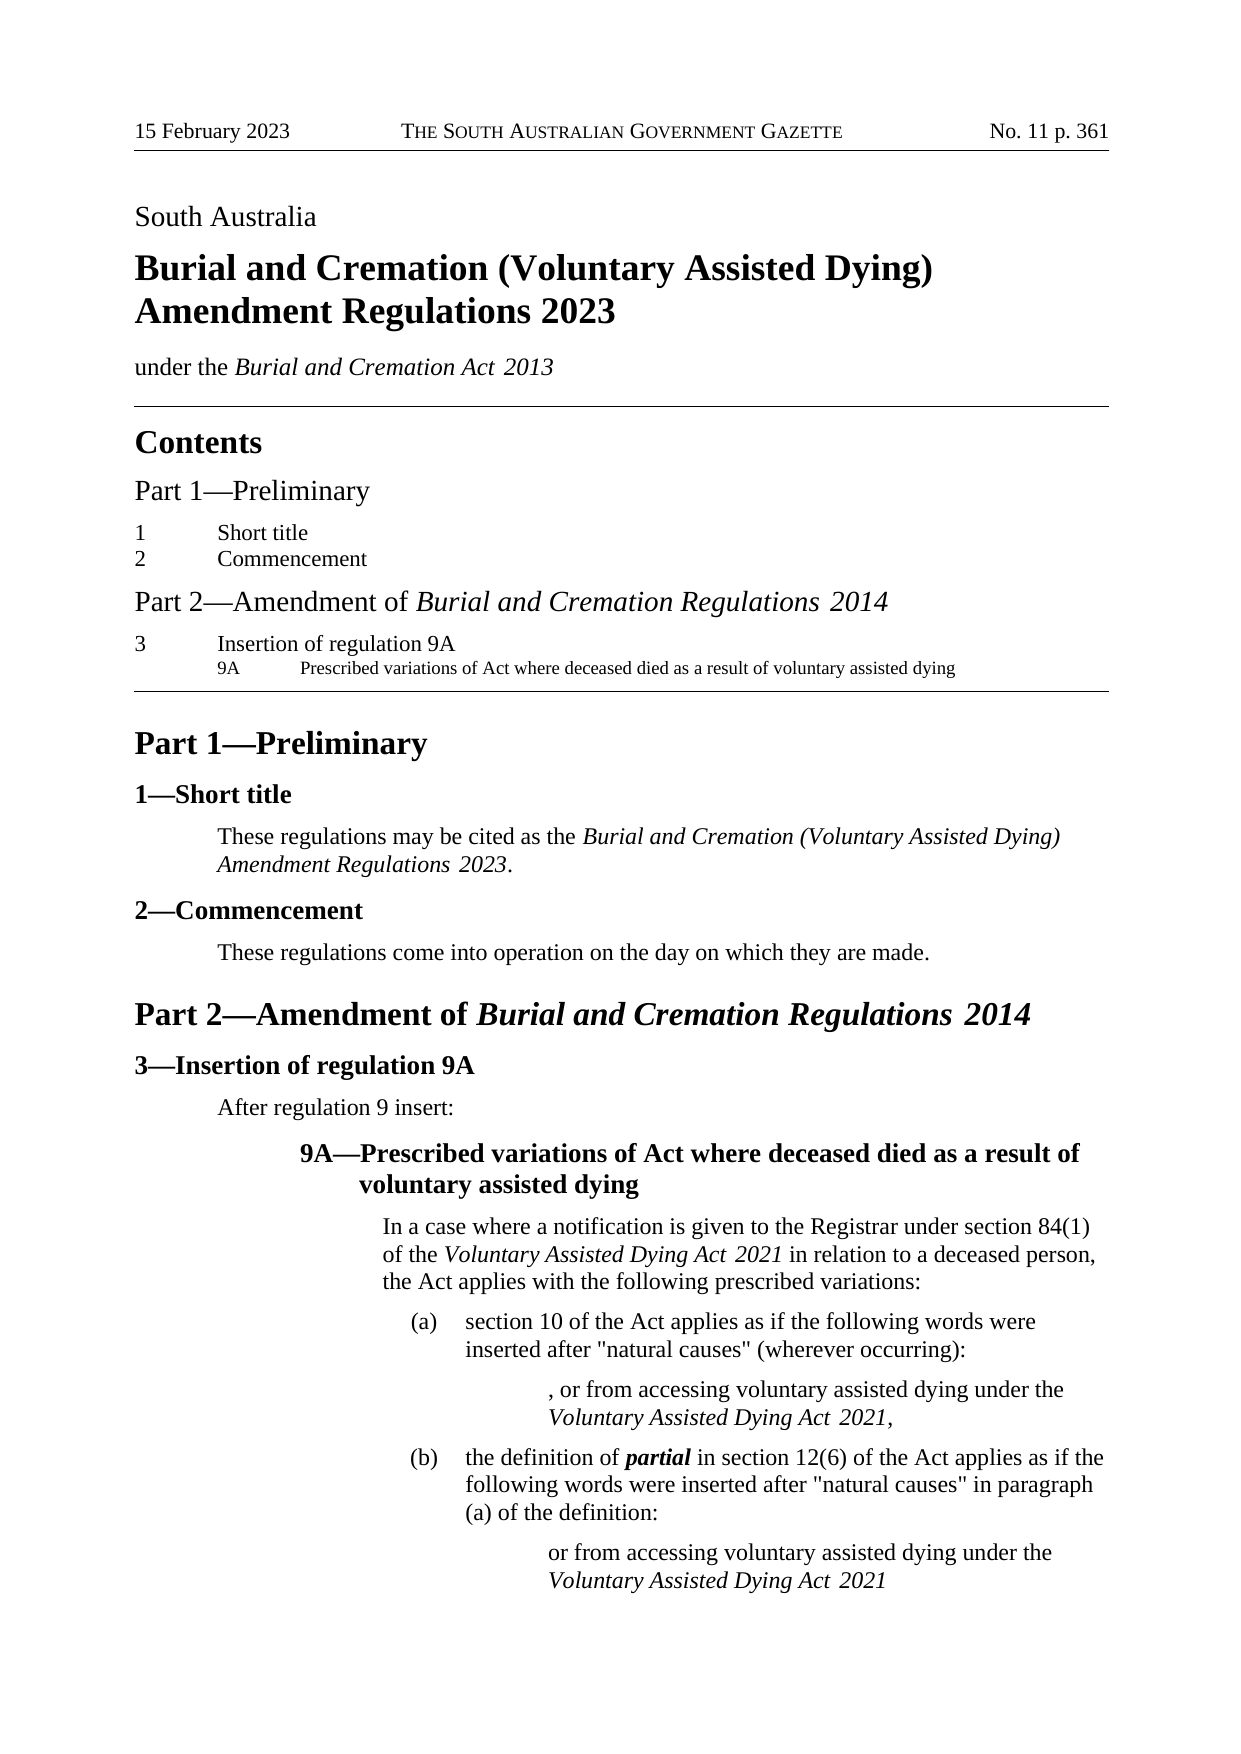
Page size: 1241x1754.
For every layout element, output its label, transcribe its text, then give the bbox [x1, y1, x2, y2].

text under the Burial and Cremation Act 2013 [134, 352, 1109, 381]
text 1—Short title [134, 778, 1109, 809]
text Part 2—Amendment of Burial and Cremation Regulations 2014 [134, 584, 1109, 618]
subtitle Burial and Cremation (Voluntary Assisted Dying) Amendment Regulations 2023 [134, 245, 1109, 332]
text In a case where a notification is given to the Registrar under section 84(1) of the Voluntary Assisted Dying Act 2021 in relation to a deceased person, the Act applies with the following prescribed variations: [382, 1212, 1109, 1295]
text 9A—Prescribed variations of Act where deceased died as a result of voluntary assisted dying [300, 1137, 1109, 1199]
text , or from accessing voluntary assisted dying under the Voluntary Assisted Dying Act 2021, [548, 1375, 1109, 1430]
text South Australia [134, 199, 1109, 233]
text 1 Short title [134, 519, 1109, 545]
text Part 2—Amendment of Burial and Cremation Regulations 2014 [134, 994, 1109, 1033]
text or from accessing voluntary assisted dying under the Voluntary Assisted Dying Act 2021 [548, 1538, 1109, 1593]
text 2—Commencement [134, 894, 1109, 925]
text (b) the definition of partial in section 12(6) of the Act applies as if the following words were inserted after "natural causes" in paragraph (a) of the definition: [382, 1443, 1109, 1526]
text 9A Prescribed variations of Act where deceased died as a result of voluntary assisted dying [217, 657, 1109, 678]
text Part 1—Preliminary [134, 723, 1109, 762]
text (a) section 10 of the Act applies as if the following words were inserted after "natural causes" (wherever occurring): [382, 1307, 1109, 1362]
text After regulation 9 insert: [217, 1093, 1109, 1121]
text These regulations may be cited as the Burial and Cremation (Voluntary Assisted Dying) Amendment Regulations 2023. [217, 822, 1109, 877]
text 3 Insertion of regulation 9A [134, 630, 1109, 657]
text These regulations come into operation on the day on which they are made. [217, 937, 1109, 965]
text 2 Commencement [134, 545, 1109, 572]
text Contents [134, 422, 1109, 461]
text Part 1—Preliminary [134, 473, 1109, 507]
text 3—Insertion of regulation 9A [134, 1049, 1109, 1080]
